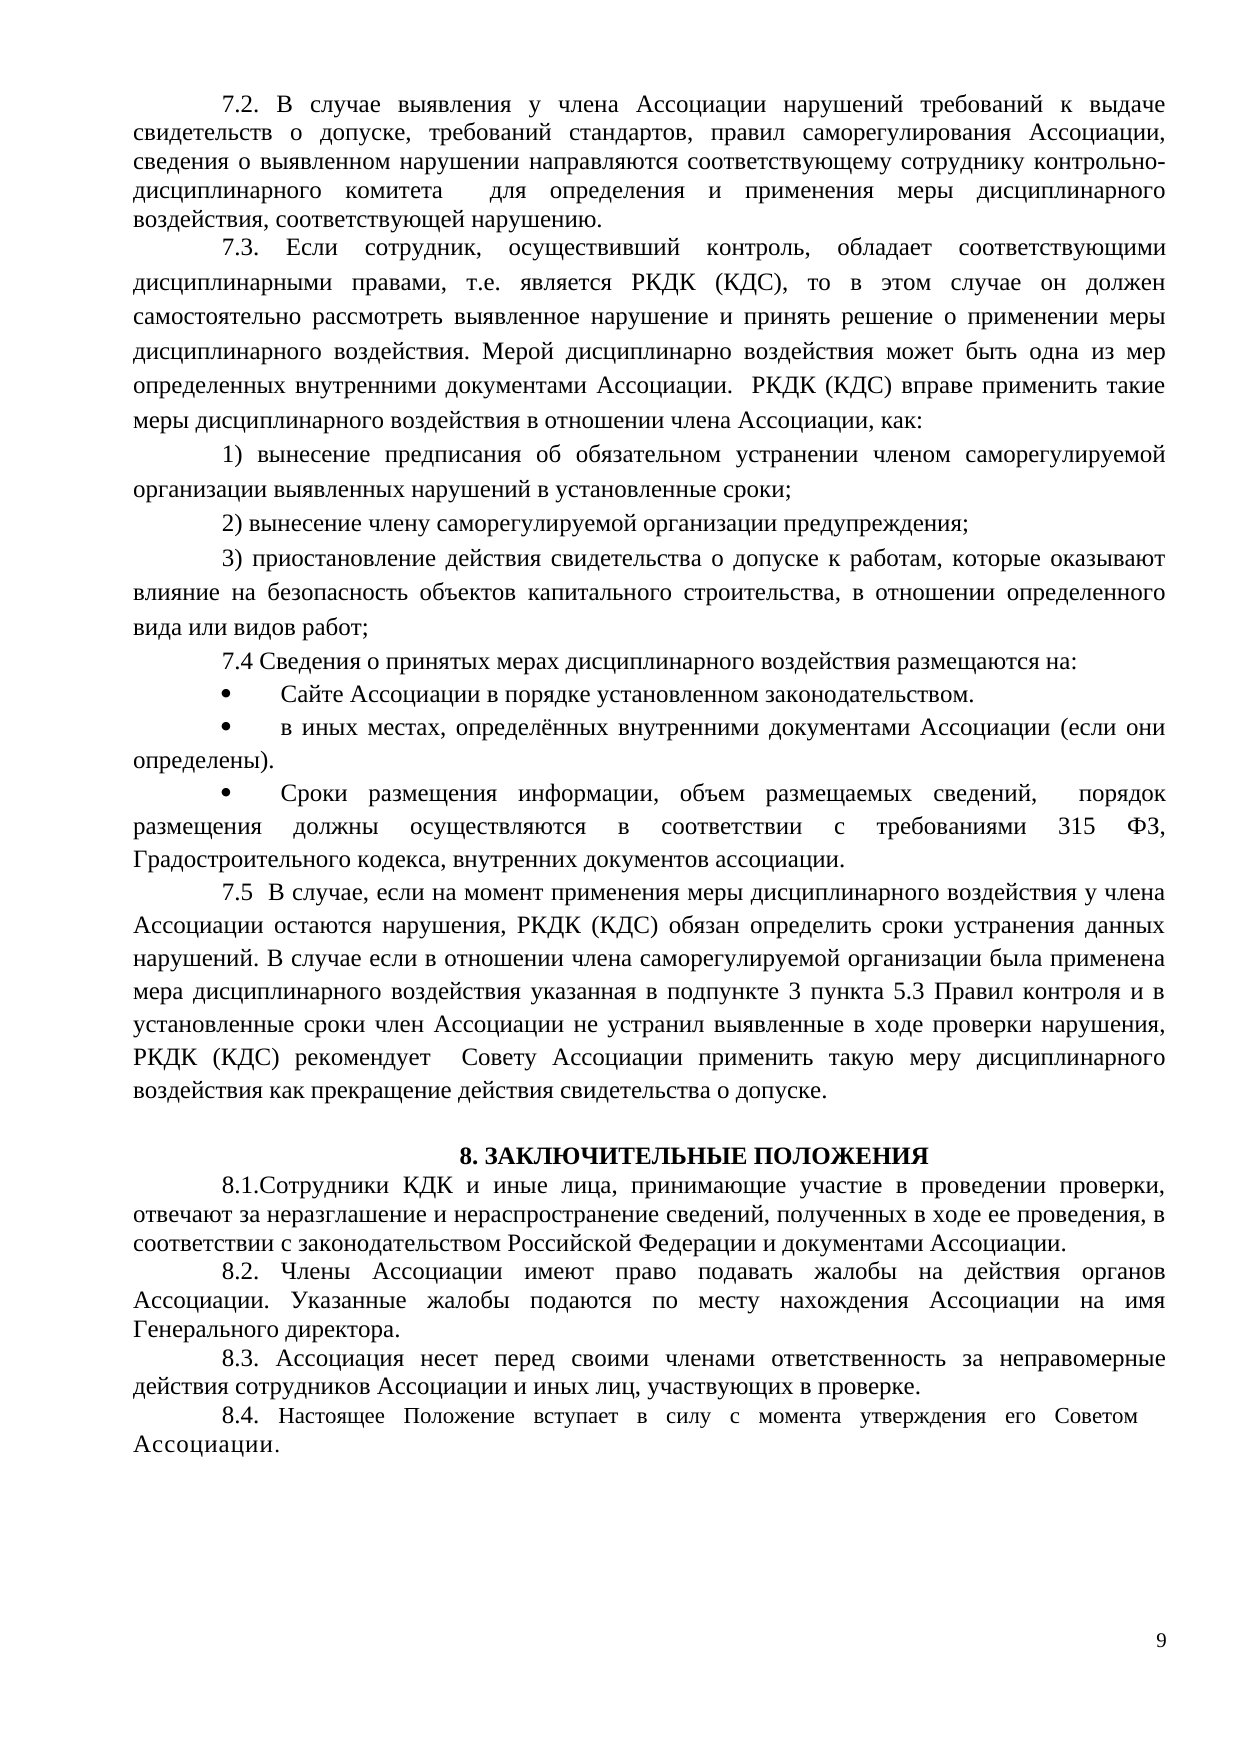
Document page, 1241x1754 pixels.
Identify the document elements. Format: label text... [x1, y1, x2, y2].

list в иных местах, определённых внутренними документами Ассоциации (если они определены). [133, 712, 1167, 774]
text 2) вынесение члену саморегулируемой организации предупреждения; [133, 508, 1167, 537]
text 7.5 В случае, если на момент применения меры дисциплинарного воздействия у члена Ассоциации остаются нарушения, РКДК (КДС) обязан определить сроки устранения данных нарушений. В случае если в отношении члена саморегулируемой организации была применена мера дисциплинарного воздействия указанная в подпункте 3 пункта 5.3 Правил контроля и в установленные сроки член Ассоциации не устранил выявленные в ходе проверки нарушения, РКДК (КДС) рекомендует Совету Ассоциации применить такую меру дисциплинарного воздействия как прекращение действия свидетельства о допуске. [133, 877, 1167, 1104]
list 8.3. Ассоциация несет перед своими членами ответственность за неправомерные действия сотрудников Ассоциации и иных лиц, участвующих в проверке. [133, 1343, 1167, 1400]
list 8.1.Сотрудники КДК и иные лица, принимающие участие в проведении проверки, отвечают за неразглашение и нераспространение сведений, полученных в ходе ее проведения, в соответствии с законодательством Российской Федерации и документами Ассоциации. [133, 1170, 1167, 1256]
text 8.4. Настоящее Положение вступает в силу с момента утверждения его Советом Ассоциации. [133, 1400, 1139, 1458]
text 3) приостановление действия свидетельства о допуске к работам, которые оказывают влияние на безопасность объектов капитального строительства, в отношении определенного вида или видов работ; [133, 543, 1167, 640]
list 8. Заключительные положения [133, 1141, 1167, 1170]
list Сроки размещения информации, объем размещаемых сведений, порядок размещения должны осуществляются в соответствии с требованиями 315 ФЗ, Градостроительного кодекса, внутренних документов ассоциации. [133, 778, 1167, 873]
list 8.2. Члены Ассоциации имеют право подавать жалобы на действия органов Ассоциации. Указанные жалобы подаются по месту нахождения Ассоциации на имя Генерального директора. [133, 1256, 1167, 1343]
text 7.3. Если сотрудник, осуществивший контроль, обладает соответствующими дисциплинарными правами, т.е. является РКДК (КДС), то в этом случае он должен самостоятельно рассмотреть выявленное нарушение и принять решение о применении меры дисциплинарного воздействия. Мерой дисциплинарно воздействия может быть одна из мер определенных внутренними документами Ассоциации. РКДК (КДС) вправе применить такие меры дисциплинарного воздействия в отношении члена Ассоциации, как: [133, 232, 1167, 433]
list Сайте Ассоциации в порядке установленном законодательством. [133, 679, 1167, 708]
text 7.2. В случае выявления у члена Ассоциации нарушений требований к выдаче свидетельств о допуске, требований стандартов, правил саморегулирования Ассоциации, сведения о выявленном нарушении направляются соответствующему сотруднику контрольно-дисциплинарного комитета для определения и применения меры дисциплинарного воздействия, соответствующей нарушению. [133, 89, 1167, 232]
text 1) вынесение предписания об обязательном устранении членом саморегулируемой организации выявленных нарушений в установленные сроки; [133, 439, 1167, 502]
text 7.4 Сведения о принятых мерах дисциплинарного воздействия размещаются на: [133, 646, 1167, 675]
